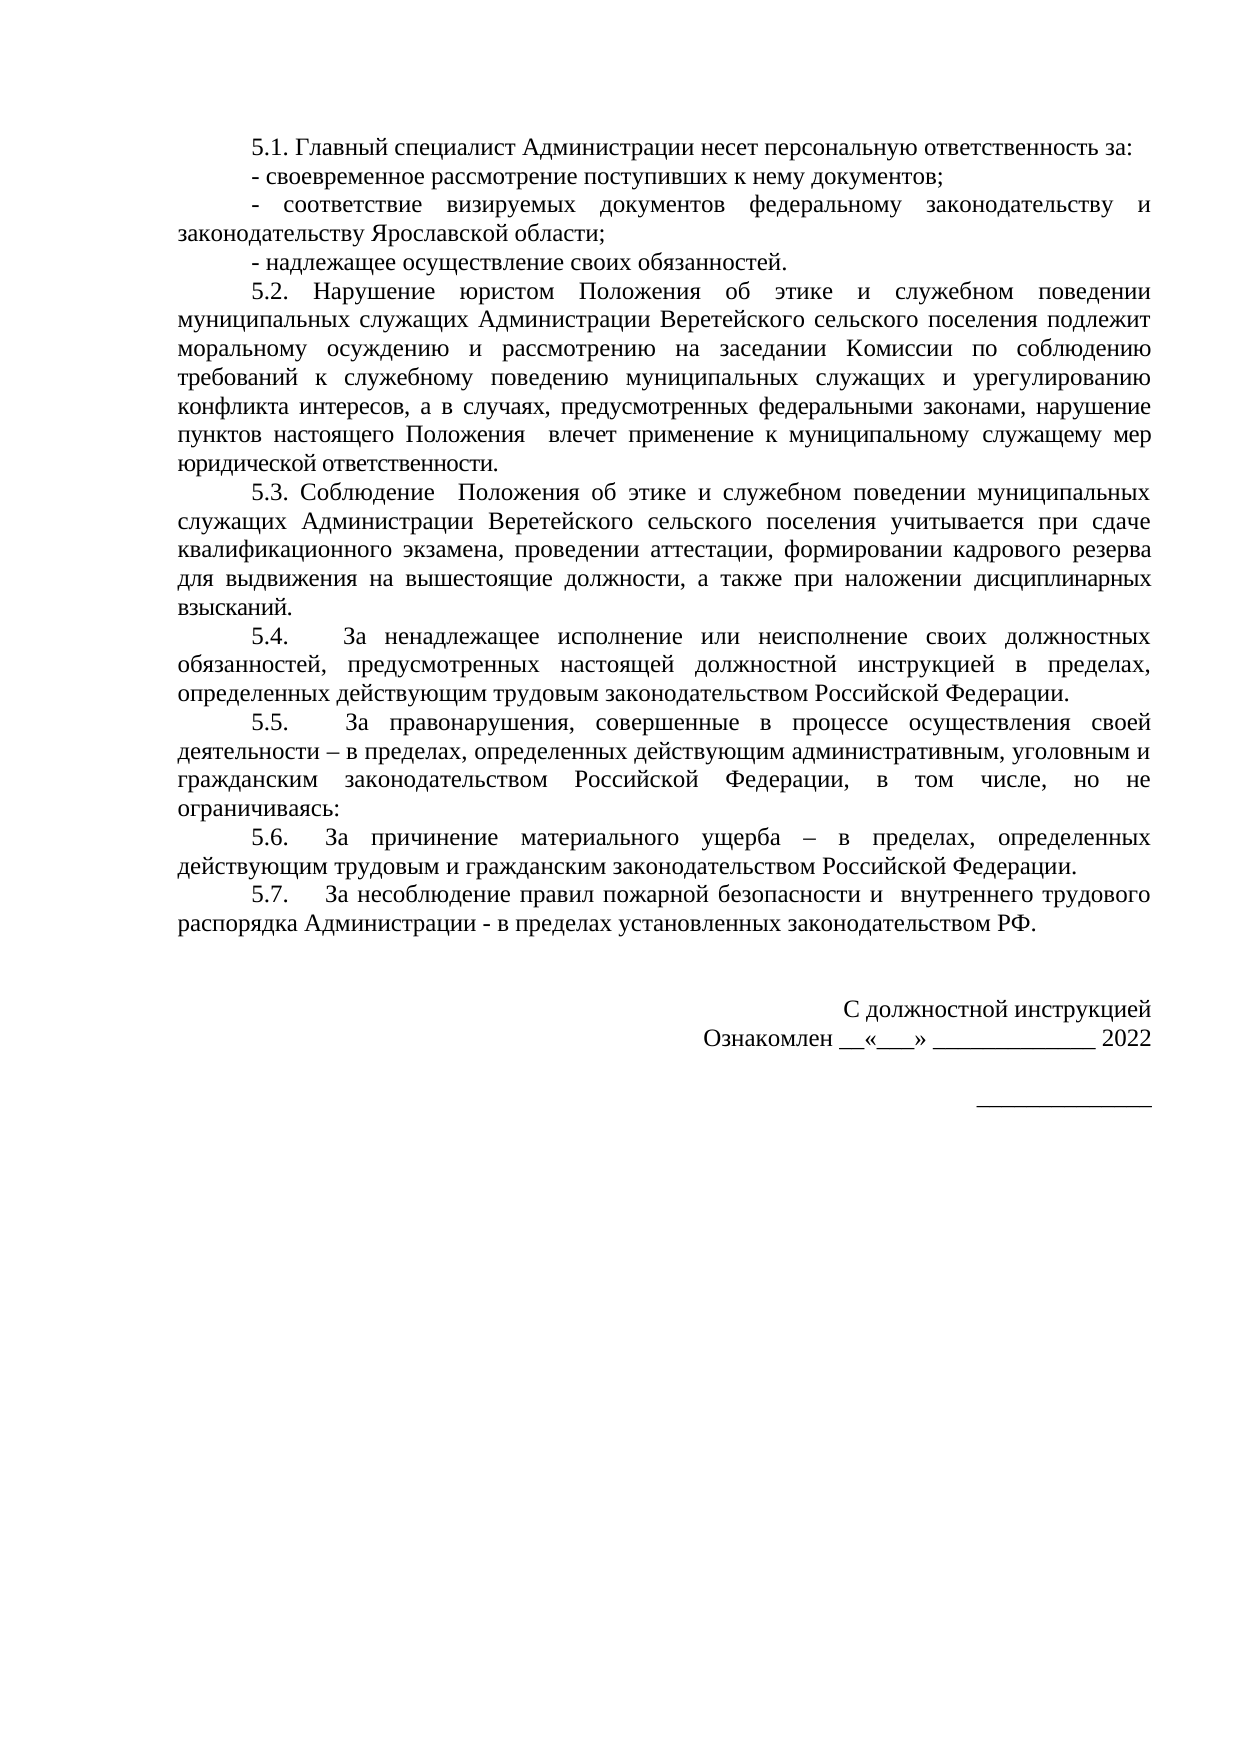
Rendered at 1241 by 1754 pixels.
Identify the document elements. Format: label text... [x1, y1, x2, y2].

list За несоблюдение правил пожарной безопасности и внутреннего трудового распорядка Администрации - в пределах установленных законодательством РФ. [177, 879, 1152, 937]
text - надлежащее осуществление своих обязанностей. [177, 247, 1152, 276]
text - своевременное рассмотрение поступивших к нему документов; [177, 161, 1152, 189]
text 5.2. Нарушение юристом Положения об этике и служебном поведении муниципальных служащих Администрации Веретейского сельского поселения подлежит моральному осуждению и рассмотрению на заседании Комиссии по соблюдению требований к служебному поведению муниципальных служащих и урегулированию конфликта интересов, а в случаях, предусмотренных федеральными законами, нарушение пунктов настоящего Положения влечет применение к муниципальному служащему мер юридической ответственности. [177, 276, 1152, 477]
list За ненадлежащее исполнение или неисполнение своих должностных обязанностей, предусмотренных настоящей должностной инструкцией в пределах, определенных действующим трудовым законодательством Российской Федерации. [177, 621, 1152, 707]
text ______________ [177, 1081, 1152, 1109]
text Ознакомлен __«___» _____________ 2022 [177, 1023, 1152, 1052]
list За правонарушения, совершенные в процессе осуществления своей деятельности – в пределах, определенных действующим административным, уголовным и гражданским законодательством Российской Федерации, в том числе, но не ограничиваясь: [177, 707, 1152, 822]
text 5.1. Главный специалист Администрации несет персональную ответственность за: [177, 132, 1152, 161]
text С должностной инструкцией [177, 994, 1152, 1023]
text 5.3. Соблюдение Положения об этике и служебном поведении муниципальных служащих Администрации Веретейского сельского поселения учитывается при сдаче квалификационного экзамена, проведении аттестации, формировании кадрового резерва для выдвижения на вышестоящие должности, а также при наложении дисциплинарных взысканий. [177, 477, 1152, 621]
list За причинение материального ущерба – в пределах, определенных действующим трудовым и гражданским законодательством Российской Федерации. [177, 822, 1152, 879]
text - соответствие визируемых документов федеральному законодательству и законодательству Ярославской области; [177, 189, 1152, 247]
